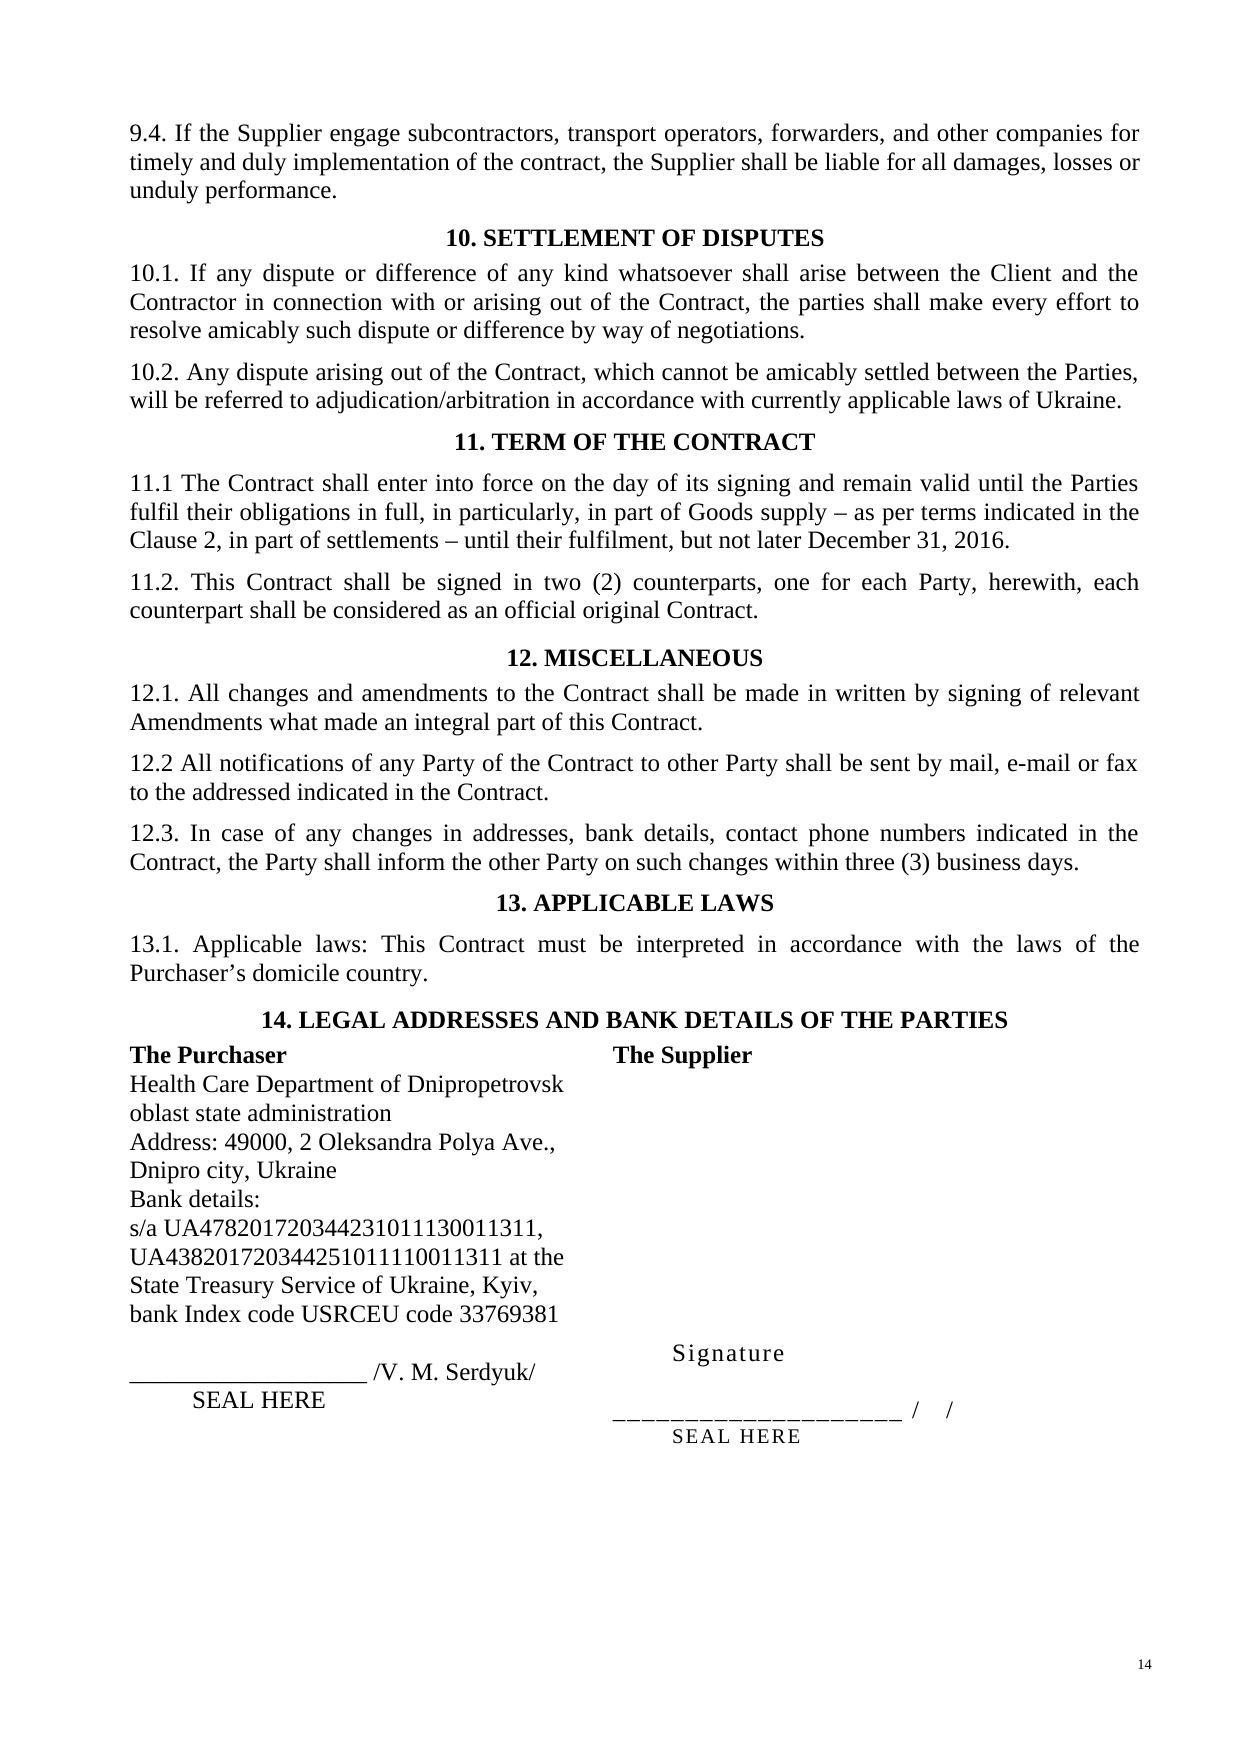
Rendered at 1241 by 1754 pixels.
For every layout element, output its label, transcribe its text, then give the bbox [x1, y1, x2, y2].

table_cell The Supplier Signature ____________________ / / SEAL HERE [602, 1041, 1152, 1448]
table_cell 11. TERM OF THE CONTRACT [118, 427, 1152, 468]
table_cell 14. LEGAL ADDRESSES AND BANK DETAILS OF THE PARTIES [118, 999, 1152, 1041]
table_cell The Purchaser Health Care Department of Dnipropetrovsk oblast state administration Address: 49000, 2 Oleksandra Polya Ave., Dnipro city, Ukraine Bank details: s/a UA478201720344231011130011311, UA438201720344251011110011311 at the State Treasury Service of Ukraine, Kyiv, bank Index code USRCEU code 33769381 ___________________ /V. M. Serdyuk/ SEAL HERE [118, 1041, 602, 1448]
table_cell 13. APPLICABLE LAWS 13.1. Applicable laws: This Contract must be interpreted in accordance with the laws of the Purchaser’s domicile country. [118, 888, 1152, 999]
table_cell 10.1. If any dispute or difference of any kind whatsoever shall arise between the Client and the Contractor in connection with or arising out of the Contract, the parties shall make every effort to resolve amicably such dispute or difference by way of negotiations. [118, 258, 1152, 357]
table_cell 12.2 All notifications of any Party of the Contract to other Party shall be sent by mail, e-mail or fax to the addressed indicated in the Contract. [118, 748, 1152, 818]
table_cell 11.1 The Contract shall enter into force on the day of its signing and remain valid until the Parties fulfil their obligations in full, in particularly, in part of Goods supply – as per terms indicated in the Clause 2, in part of settlements – until their fulfilment, but not later December 31, 2016. [118, 468, 1152, 567]
table_cell 9.4. If the Supplier engage subcontractors, transport operators, forwarders, and other companies for timely and duly implementation of the contract, the Supplier shall be liable for all damages, losses or unduly performance. [118, 118, 1152, 217]
table_cell 12. MISCELLANEOUS [118, 637, 1152, 678]
table_cell 12.3. In case of any changes in addresses, bank details, contact phone numbers indicated in the Contract, the Party shall inform the other Party on such changes within three (3) business days. [118, 818, 1152, 888]
table_cell 12.1. All changes and amendments to the Contract shall be made in written by signing of relevant Amendments what made an integral part of this Contract. [118, 678, 1152, 748]
table_cell 10.2. Any dispute arising out of the Contract, which cannot be amicably settled between the Parties, will be referred to adjudication/arbitration in accordance with currently applicable laws of Ukraine. [118, 357, 1152, 427]
table_cell 10. SETTLEMENT OF DISPUTES [118, 217, 1152, 258]
table_cell 11.2. This Contract shall be signed in two (2) counterparts, one for each Party, herewith, each counterpart shall be considered as an official original Contract. [118, 567, 1152, 637]
